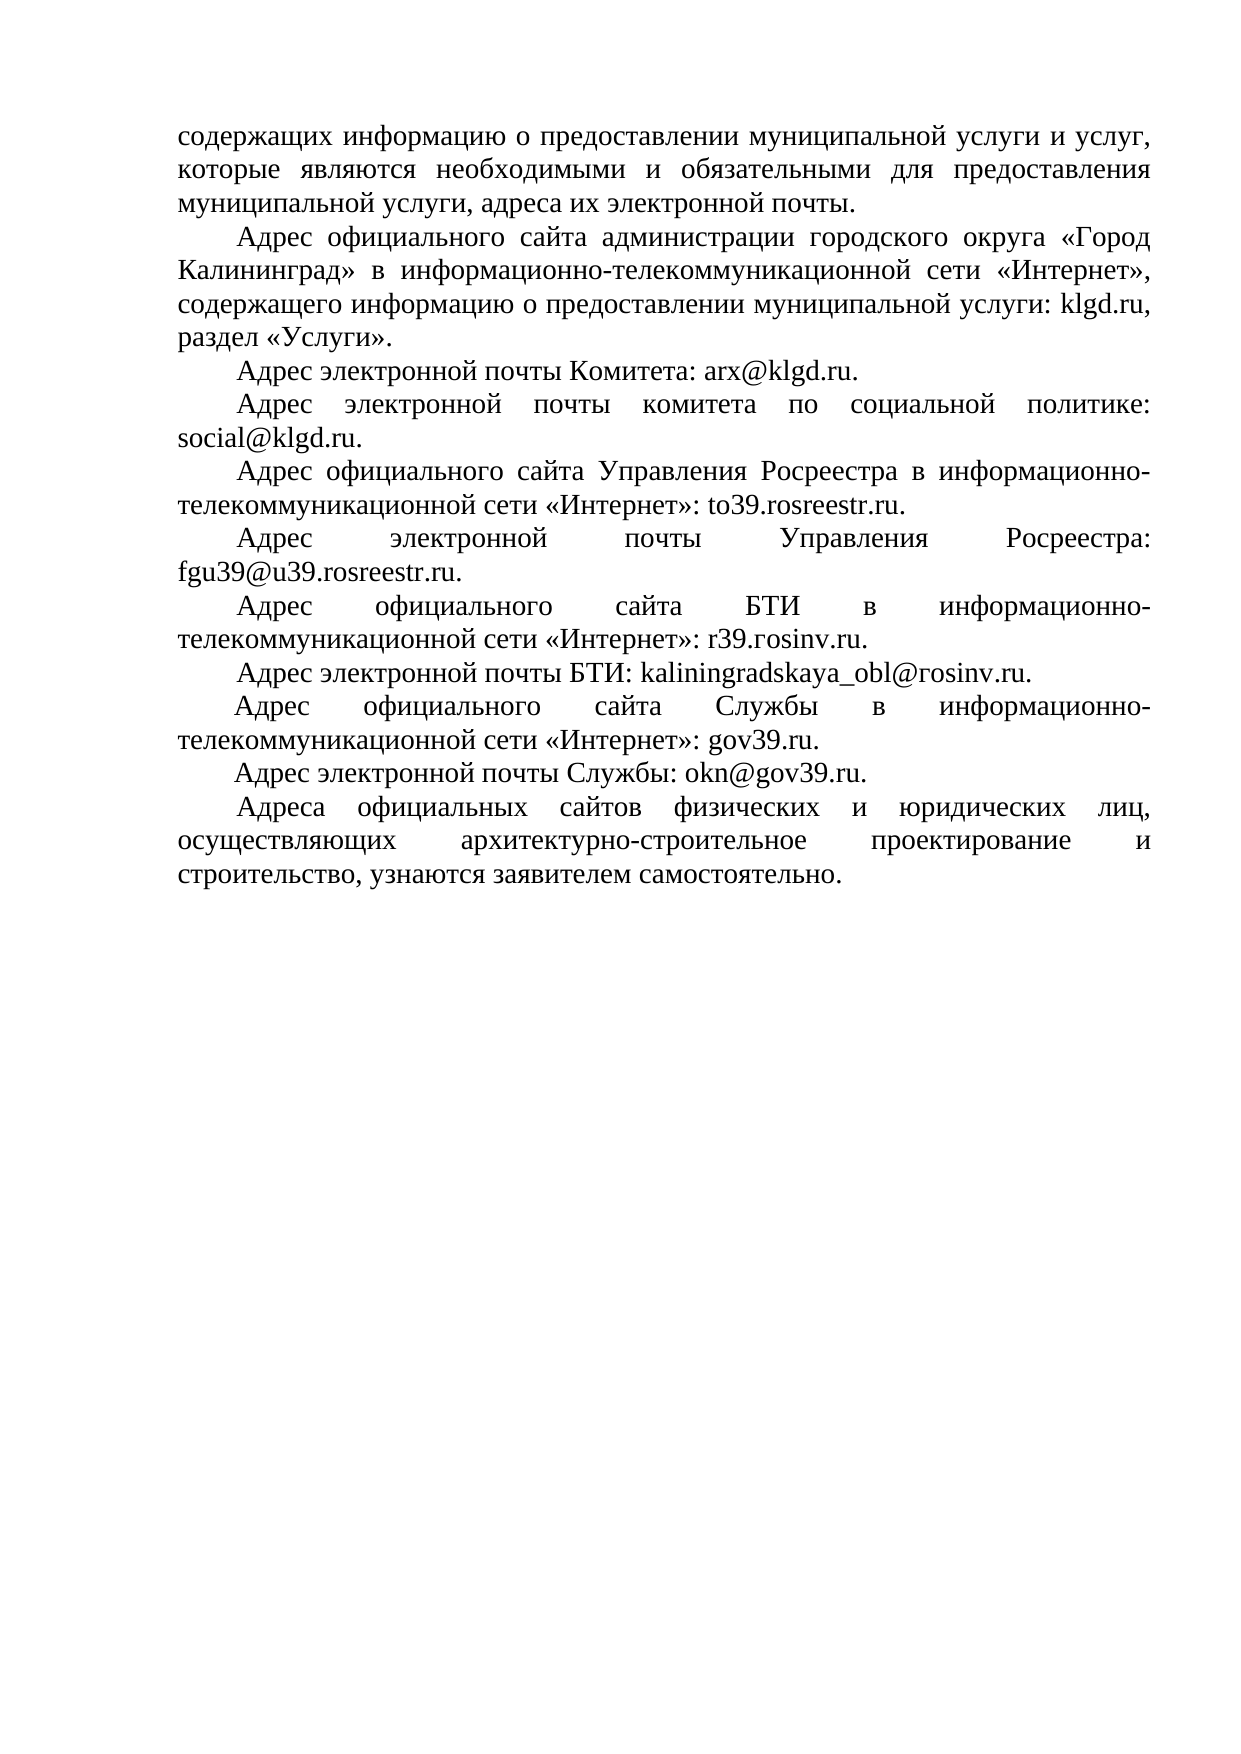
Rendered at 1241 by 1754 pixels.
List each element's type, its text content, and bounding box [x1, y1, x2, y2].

text Адреса официальных сайтов физических и юридических лиц, осуществляющих архитектурно-строительное проектирование и строительство, узнаются заявителем самостоятельно. [177, 789, 1152, 889]
text Адрес электронной почты комитета по социальной политике: social@klgd.ru. [177, 386, 1152, 453]
text Адрес официального сайта администрации городского округа «Город Калининград» в информационно-телекоммуникационной сети «Интернет», содержащего информацию о предоставлении муниципальной услуги: klgd.ru, раздел «Услуги». [177, 219, 1152, 353]
text Адрес электронной почты Службы: okn@gov39.ru. [177, 755, 1152, 789]
text Адрес официального сайта Управления Росреестра в информационно-телекоммуникационной сети «Интернет»: to39.rosreestr.ru. [177, 453, 1152, 521]
text Адрес официального сайта Службы в информационно-телекоммуникационной сети «Интернет»: gov39.ru. [177, 688, 1152, 755]
text Адрес официального сайта БТИ в информационно-телекоммуникационной сети «Интернет»: r39.гosinv.ru. [177, 588, 1152, 655]
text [177, 118, 1152, 219]
text Адрес электронной почты Управления Росреестра: fgu39@u39.rosreestr.ru. [177, 521, 1152, 588]
text Адрес электронной почты БТИ: kaliningradskayа_obl@гosinv.ru. [177, 655, 1152, 688]
text Адрес электронной почты Комитета: arx@klgd.ru. [177, 353, 1152, 386]
